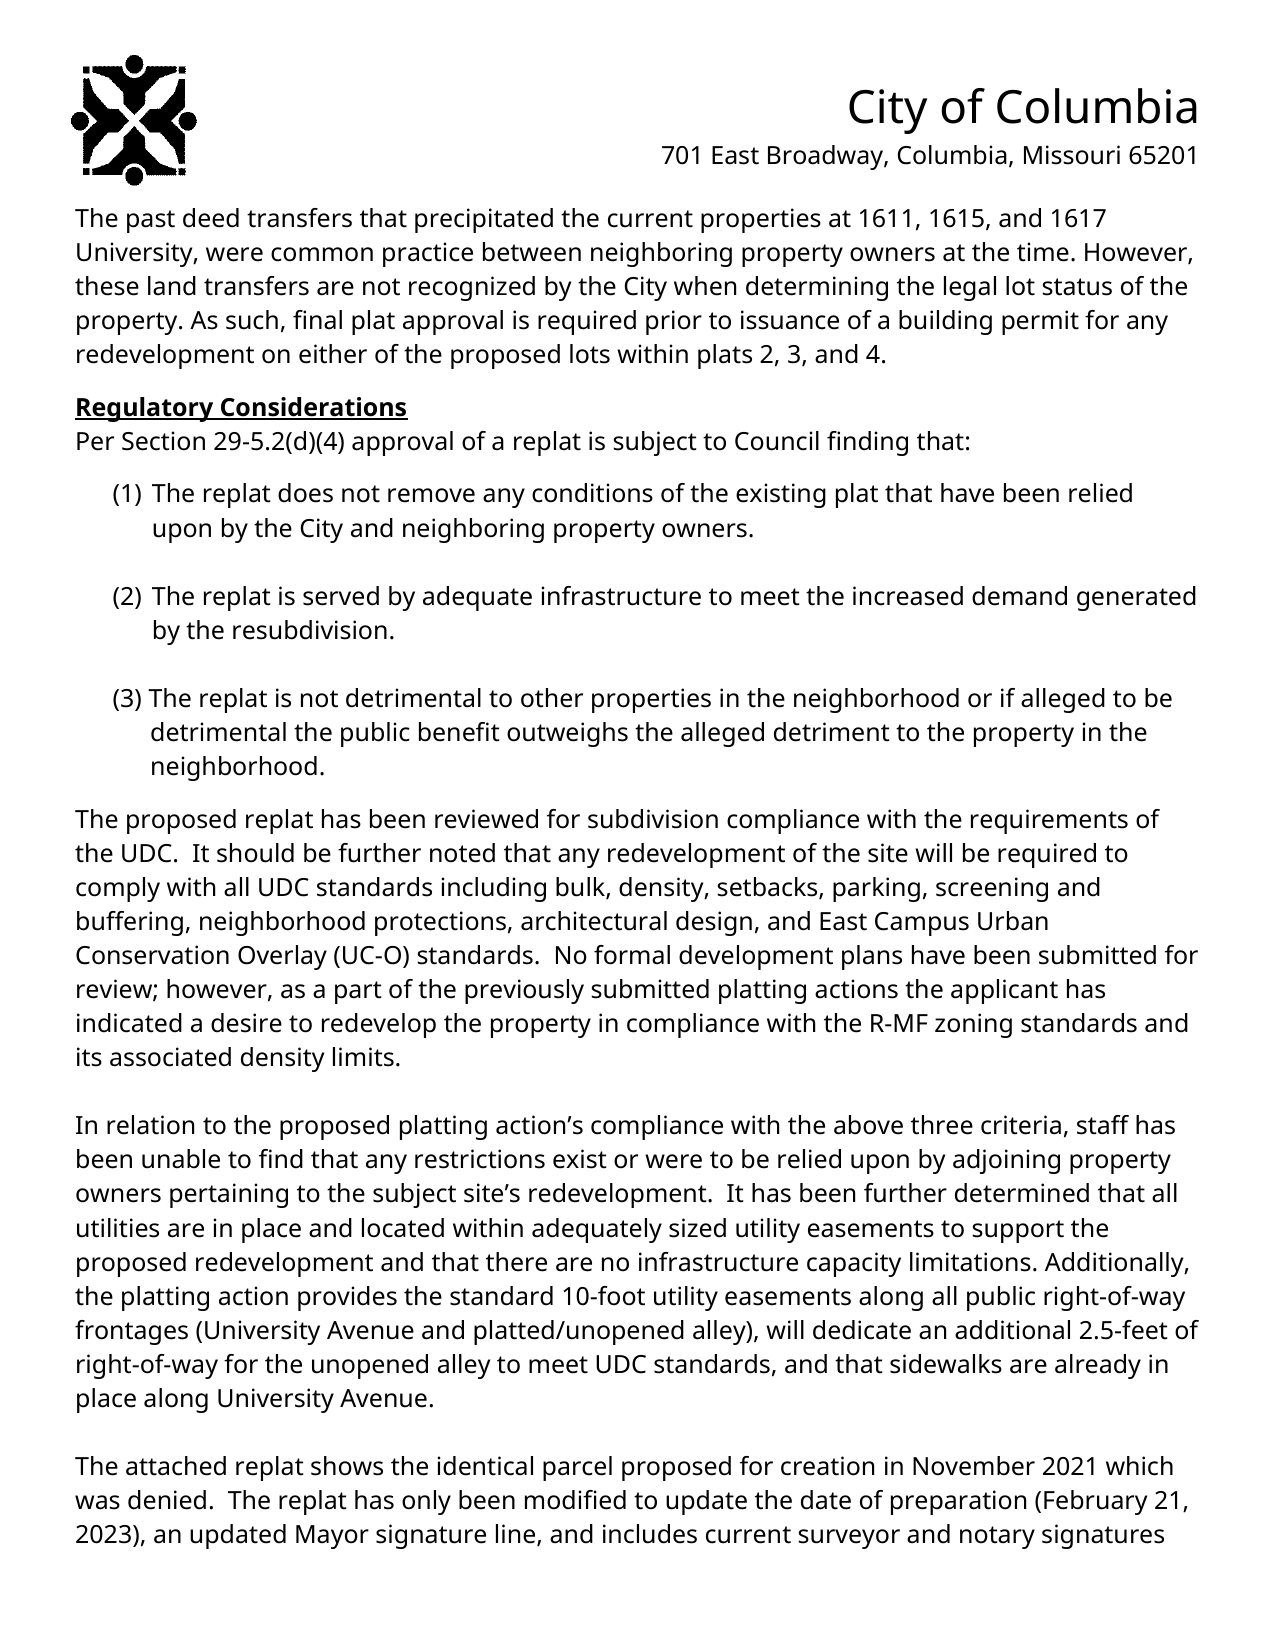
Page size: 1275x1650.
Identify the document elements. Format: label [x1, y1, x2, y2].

picture [67, 48, 201, 189]
